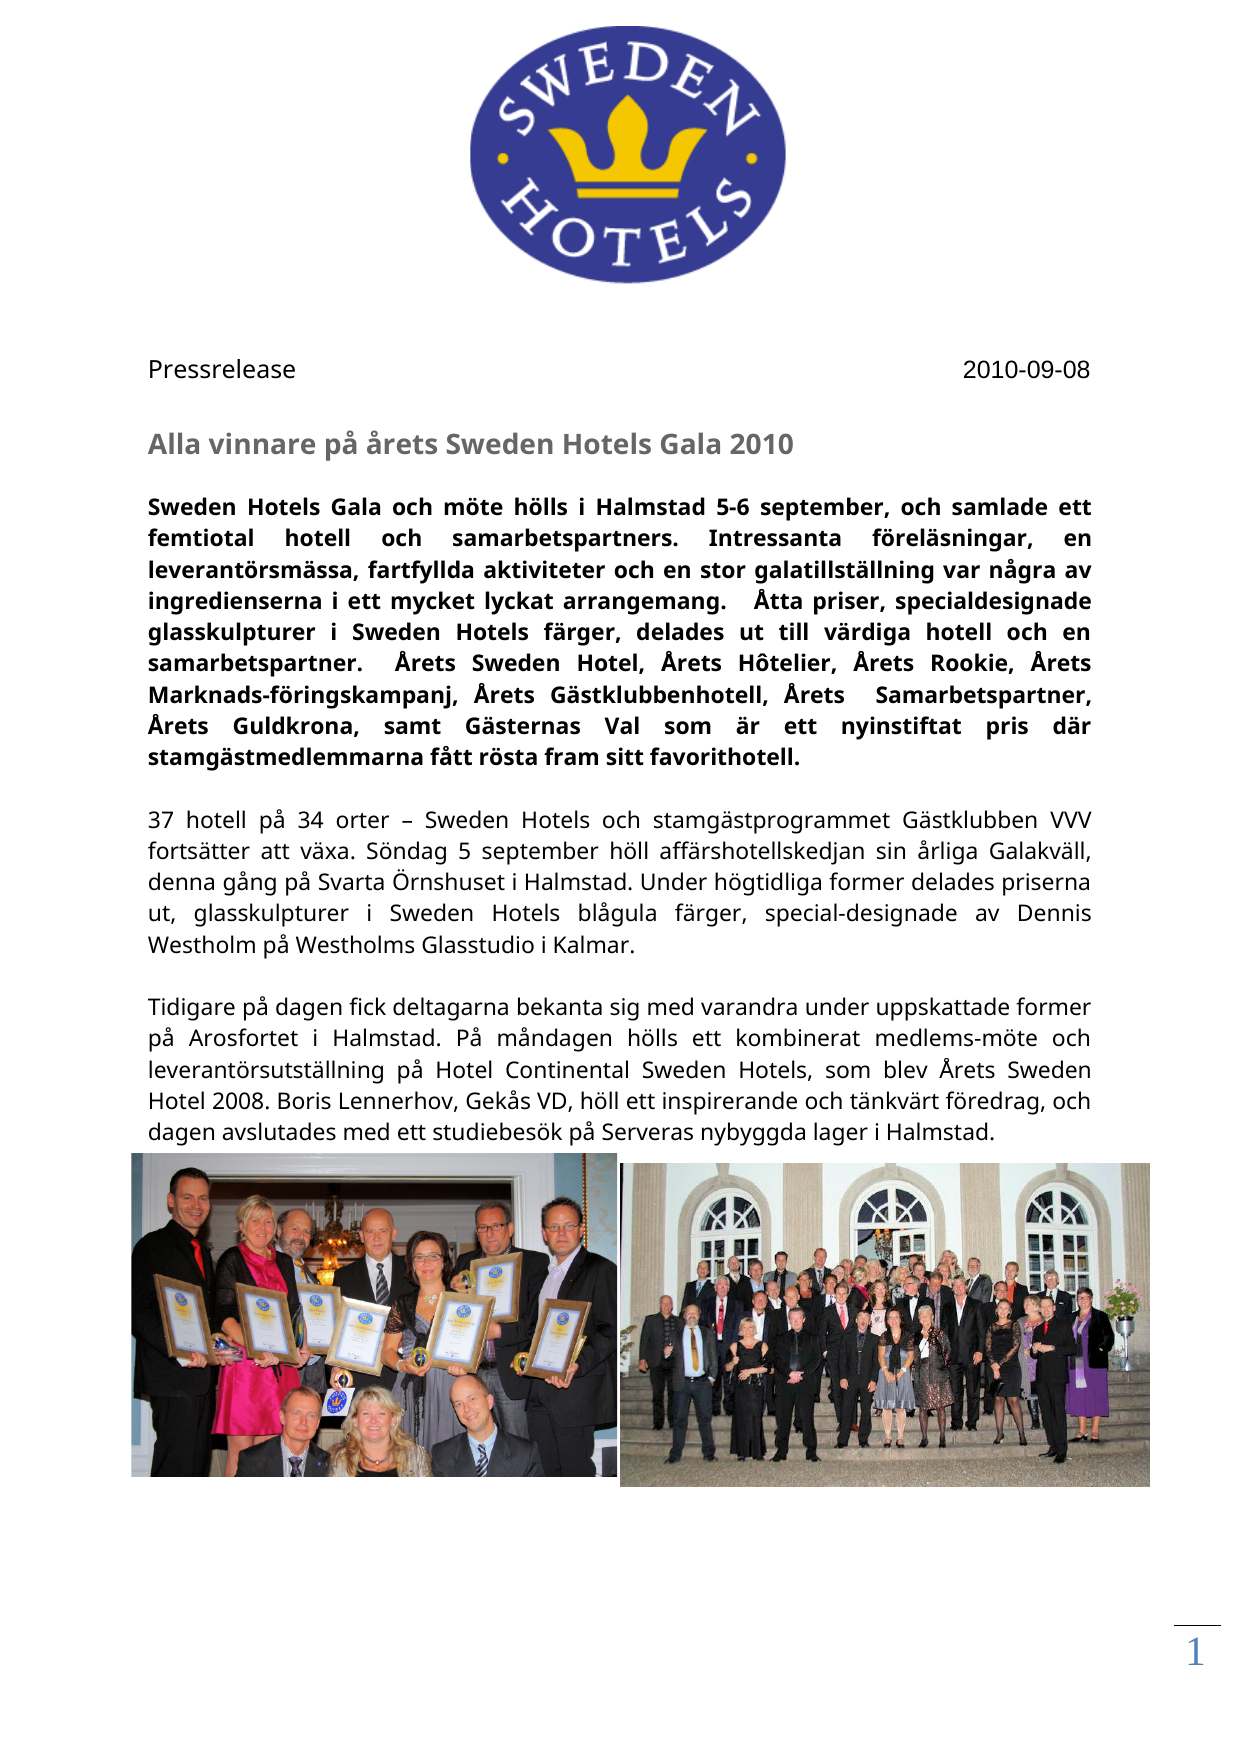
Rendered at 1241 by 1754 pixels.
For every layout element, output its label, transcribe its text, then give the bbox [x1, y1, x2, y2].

text Pressrelease 2010-09-08 [148, 352, 1093, 386]
picture [470, 26, 789, 285]
text 37 hotell på 34 orter – Sweden Hotels och stamgästprogrammet Gästklubben VVV fortsätter att växa. Söndag 5 september höll affärshotellskedjan sin årliga Galakväll, denna gång på Svarta Örnshuset i Halmstad. Under högtidliga former delades priserna ut, glasskulpturer i Sweden Hotels blågula färger, special-designade av Dennis Westholm på Westholms Glasstudio i Kalmar. [148, 804, 1093, 960]
picture [131, 1153, 618, 1475]
text Alla vinnare på årets Sweden Hotels Gala 2010 [148, 424, 1093, 463]
text Tidigare på dagen fick deltagarna bekanta sig med varandra under uppskattade former på Arosfortet i Halmstad. På måndagen hölls ett kombinerat medlems-möte och leverantörsutställning på Hotel Continental Sweden Hotels, som blev Årets Sweden Hotel 2008. Boris Lennerhov, Gekås VD, höll ett inspirerande och tänkvärt föredrag, och dagen avslutades med ett studiebesök på Serveras nybyggda lager i Halmstad. [148, 991, 1093, 1147]
text Sweden Hotels Gala och möte hölls i Halmstad 5-6 september, och samlade ett femtiotal hotell och samarbetspartners. Intressanta föreläsningar, en leverantörsmässa, fartfyllda aktiviteter och en stor galatillställning var några av ingredienserna i ett mycket lyckat arrangemang. Åtta priser, specialdesignade glasskulpturer i Sweden Hotels färger, delades ut till värdiga hotell och en samarbetspartner. Årets Sweden Hotel, Årets Hôtelier, Årets Rookie, Årets Marknads-föringskampanj, Årets Gästklubbenhotell, Årets Samarbetspartner, Årets Guldkrona, samt Gästernas Val som är ett nyinstiftat pris där stamgästmedlemmarna fått rösta fram sitt favorithotell. [148, 491, 1093, 772]
